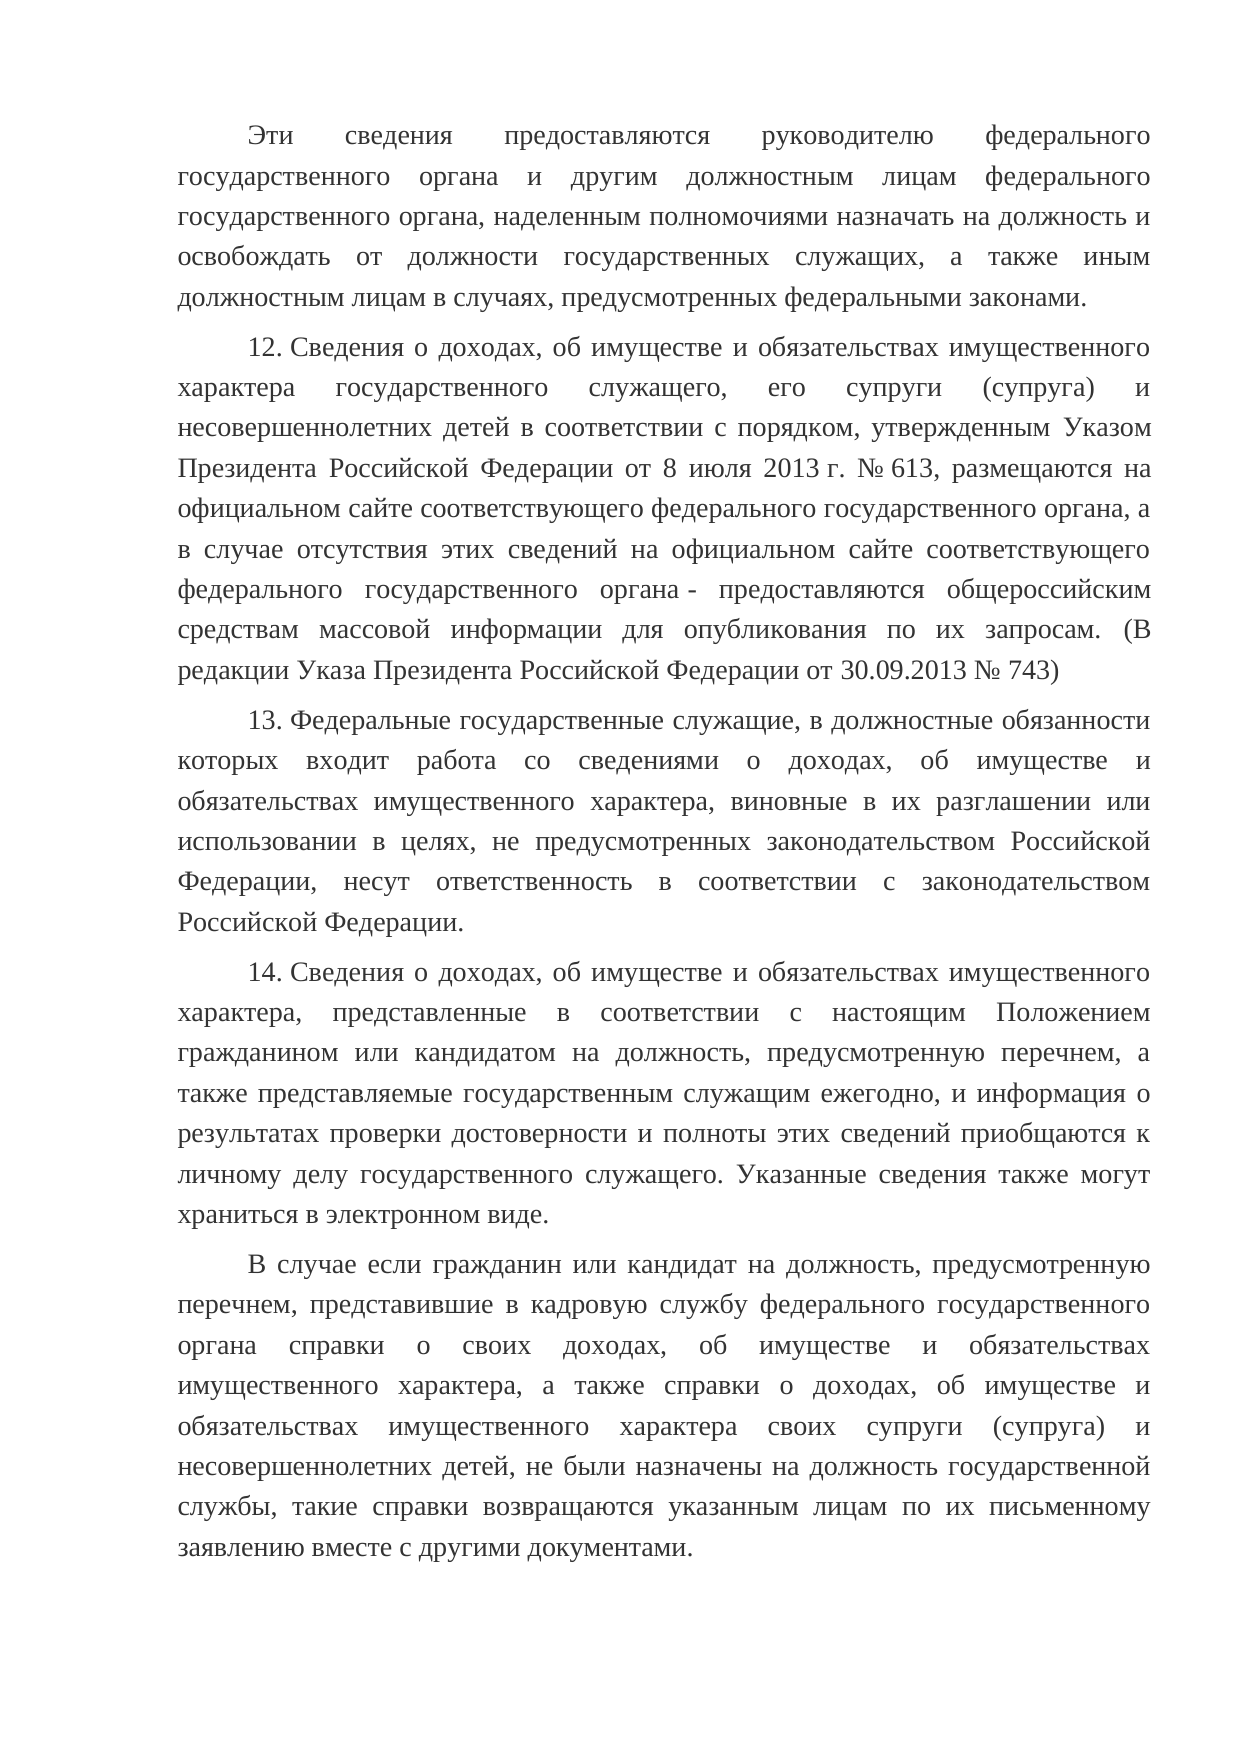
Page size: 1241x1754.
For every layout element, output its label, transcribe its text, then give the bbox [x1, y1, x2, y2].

text 12. Сведения о доходах, об имуществе и обязательствах имущественного характера государственного служащего, его супруги (супруга) и несовершеннолетних детей в соответствии с порядком, утвержденным Указом Президента Российской Федерации от 8 июля 2013 г. № 613, размещаются на официальном сайте соответствующего федерального государственного органа, а в случае отсутствия этих сведений на официальном сайте соответствующего федерального государственного органа - предоставляются общероссийским средствам массовой информации для опубликования по их запросам. (В редакции Указа Президента Российской Федерации от 30.09.2013 № 743) [177, 329, 1152, 685]
text Эти сведения предоставляются руководителю федерального государственного органа и другим должностным лицам федерального государственного органа, наделенным полномочиями назначать на должность и освобождать от должности государственных служащих, а также иным должностным лицам в случаях, предусмотренных федеральными законами. [177, 118, 1152, 312]
text В случае если гражданин или кандидат на должность, предусмотренную перечнем, представившие в кадровую службу федерального государственного органа справки о своих доходах, об имуществе и обязательствах имущественного характера, а также справки о доходах, об имуществе и обязательствах имущественного характера своих супруги (супруга) и несовершеннолетних детей, не были назначены на должность государственной службы, такие справки возвращаются указанным лицам по их письменному заявлению вместе с другими документами. [177, 1247, 1152, 1562]
text 13. Федеральные государственные служащие, в должностные обязанности которых входит работа со сведениями о доходах, об имуществе и обязательствах имущественного характера, виновные в их разглашении или использовании в целях, не предусмотренных законодательством Российской Федерации, несут ответственность в соответствии с законодательством Российской Федерации. [177, 703, 1152, 937]
text 14. Сведения о доходах, об имуществе и обязательствах имущественного характера, представленные в соответствии с настоящим Положением гражданином или кандидатом на должность, предусмотренную перечнем, а также представляемые государственным служащим ежегодно, и информация о результатах проверки достоверности и полноты этих сведений приобщаются к личному делу государственного служащего. Указанные сведения также могут храниться в электронном виде. [177, 954, 1152, 1229]
